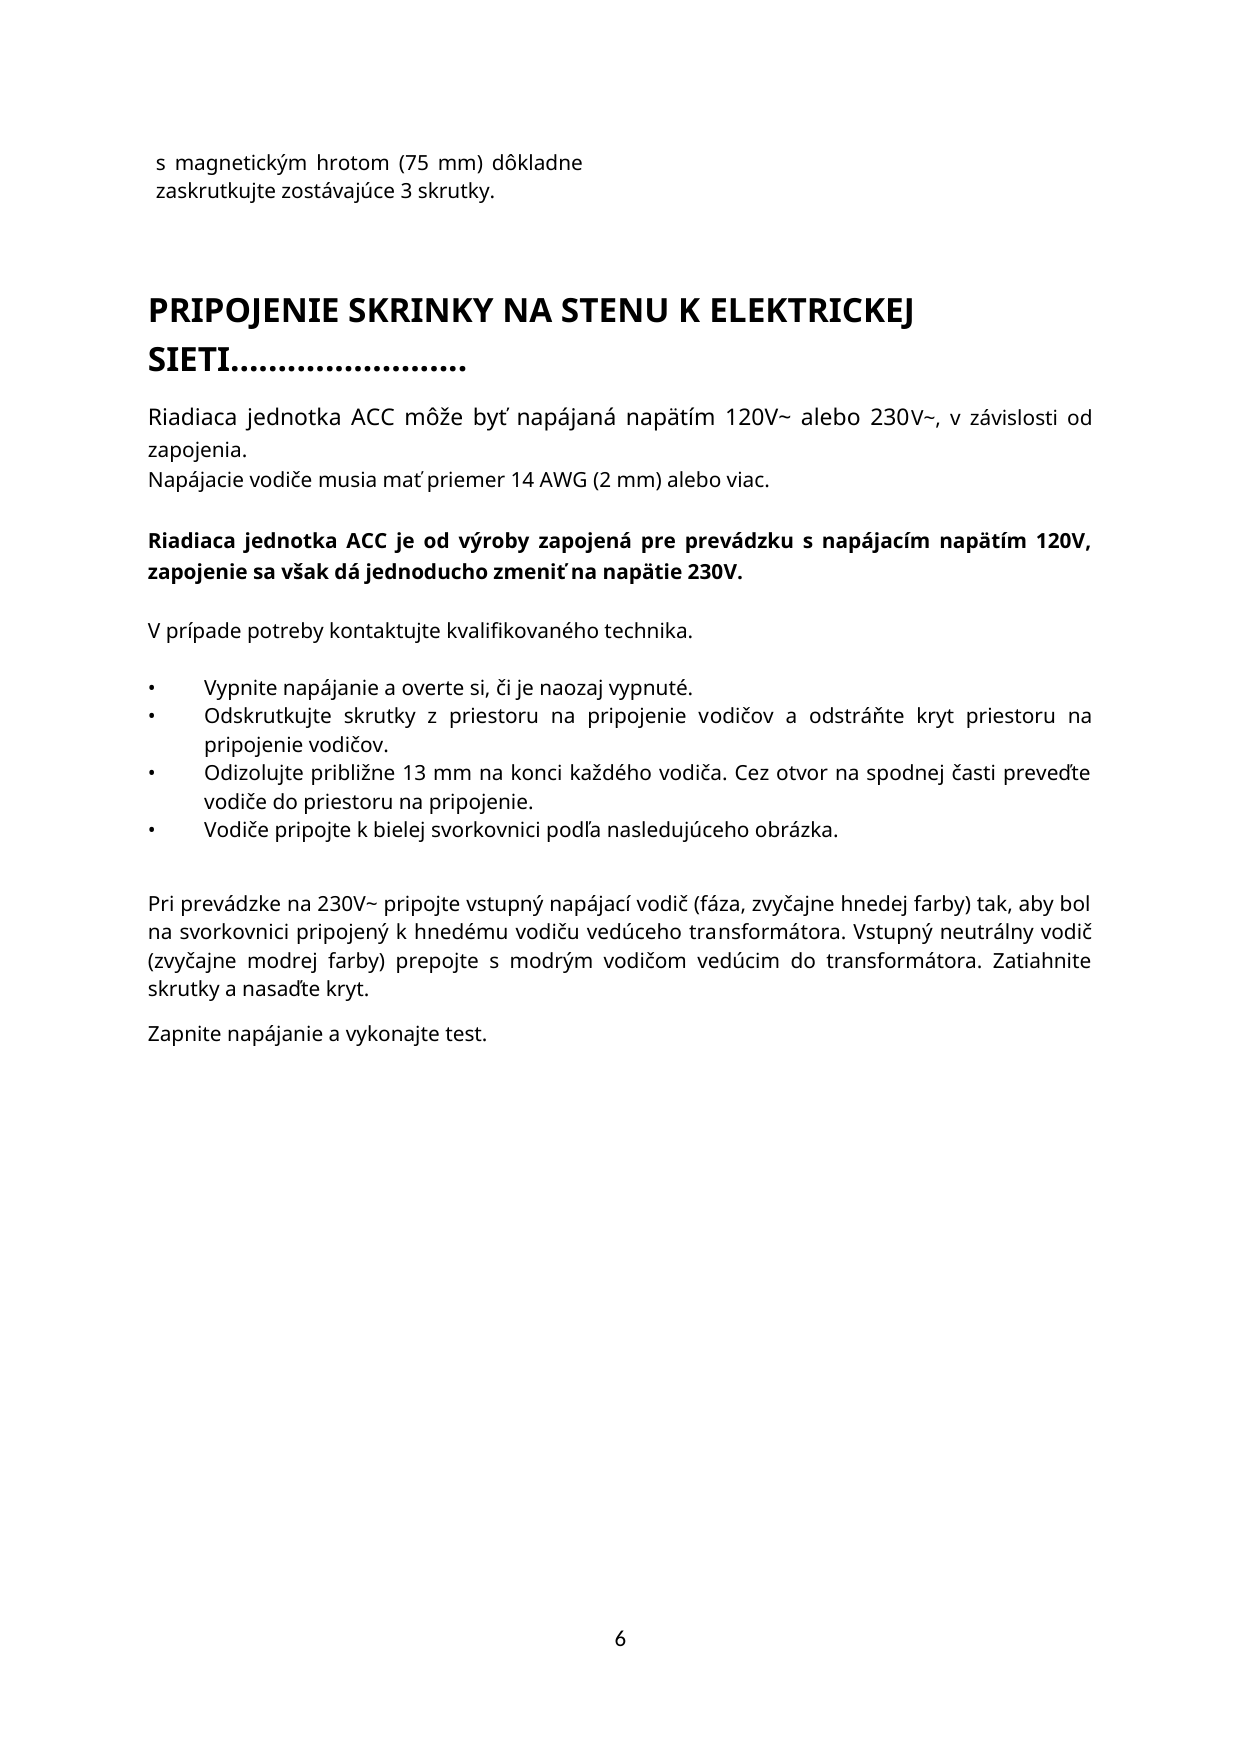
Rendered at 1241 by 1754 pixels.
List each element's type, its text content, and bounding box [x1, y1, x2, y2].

text Riadiaca jednotka ACC je od výroby zapojená pre prevádzku s napájacím napätím 120V, zapojenie sa však dá jednoducho zmeniť na napätie 230V. [148, 527, 1093, 586]
list Odizolujte približne 13 mm na konci každého vodiča. Cez otvor na spodnej časti preveďte vodiče do priestoru na pripojenie. [148, 758, 1093, 815]
list Odskrutkujte skrutky z priestoru na pripojenie vodičov a odstráňte kryt priestoru na pripojenie vodičov. [148, 702, 1093, 758]
list V prípade potreby kontaktujte kvalifikovaného technika. [148, 616, 1093, 645]
list Vodiče pripojte k bielej svorkovnici podľa nasledujúceho obrázka. [148, 815, 1093, 844]
list Vypnite napájanie a overte si, či je naozaj vypnuté. [148, 673, 1093, 702]
text Napájacie vodiče musia mať priemer 14 AWG (2 mm) alebo viac. [148, 465, 1093, 494]
text Zapnite napájanie a vykonajte test. [148, 1019, 1093, 1048]
text Riadiaca jednotka ACC môže byť napájaná napätím 120V~ alebo 230V~, v závislosti od zapojenia. [148, 401, 1093, 463]
text Pri prevádzke na 230V~ pripojte vstupný napájací vodič (fáza, zvyčajne hnedej farby) tak, aby bol na svorkovnici pripojený k hnedému vodiču vedúceho transformátora. Vstupný neutrálny vodič (zvyčajne modrej farby) prepojte s modrým vodičom vedúcim do transformátora. Zatiahnite skrutky a nasaďte kryt. [148, 889, 1093, 1003]
text PRIPOJENIE SKRINKY NA STENU K ELEKTRICKEJ SIETI......................... [148, 287, 1093, 381]
